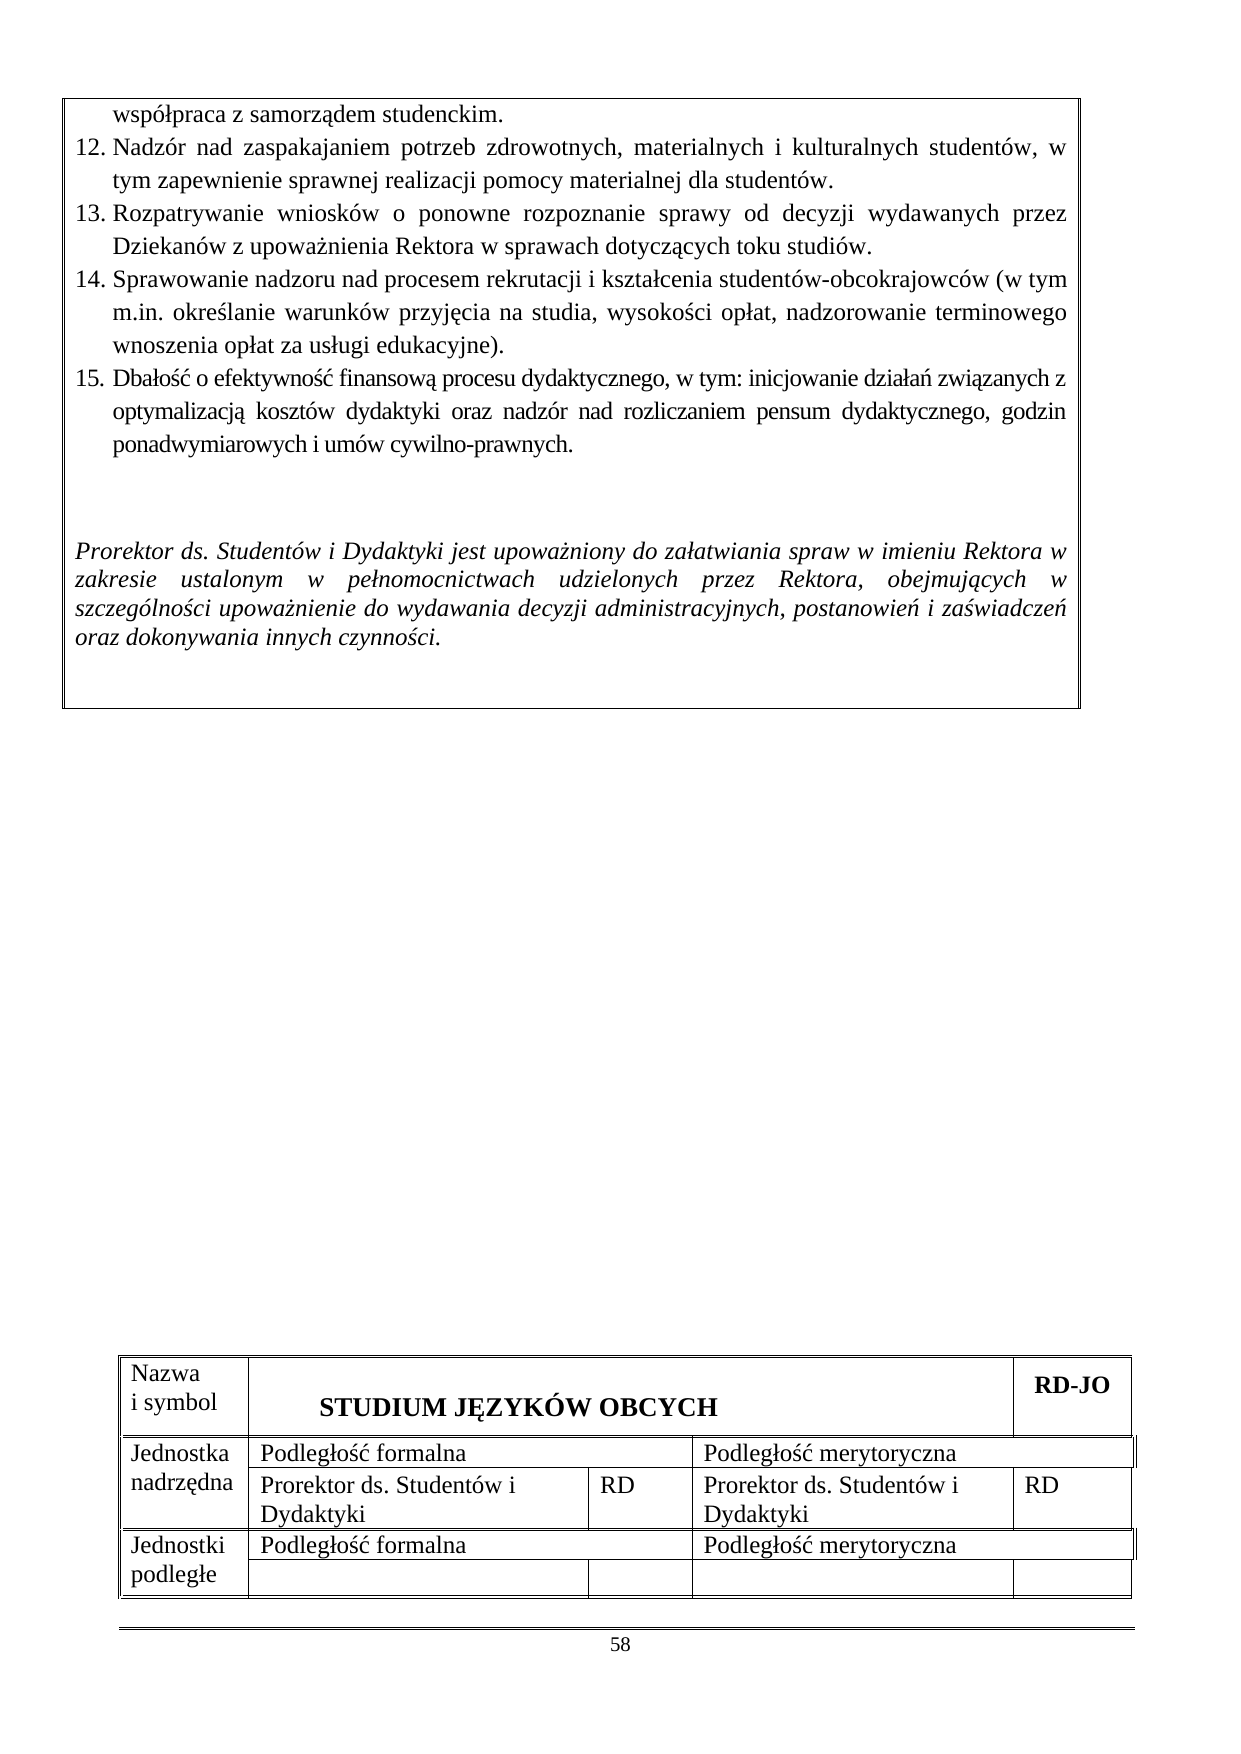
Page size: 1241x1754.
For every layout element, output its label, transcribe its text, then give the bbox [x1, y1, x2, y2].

table_header RD-JO [1014, 1358, 1131, 1435]
table_cell Prorektor ds. Studentów i Dydaktyki [693, 1468, 1013, 1527]
table_cell [589, 1560, 692, 1595]
table_cell [693, 1560, 1013, 1595]
table_cell RD [589, 1468, 692, 1527]
table_cell [249, 1560, 588, 1595]
table_cell Podległość formalna [249, 1531, 692, 1559]
table_cell Podległość merytoryczna [693, 1529, 1133, 1559]
table_cell Jednostki podległe [121, 1528, 248, 1595]
table_cell Jednostka nadrzędna [119, 1435, 248, 1527]
table_cell Podległość formalna [249, 1438, 692, 1467]
table_header Nazwa i symbol [121, 1358, 248, 1435]
table_header STUDIUM JĘZYKÓW OBCYCH [249, 1358, 1013, 1435]
table_cell RD [1014, 1468, 1131, 1527]
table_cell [65, 99, 1078, 707]
table_cell [119, 1595, 1135, 1627]
table_cell Prorektor ds. Studentów i Dydaktyki [249, 1468, 588, 1527]
table_cell Podległość merytoryczna [693, 1435, 1135, 1467]
table_cell [1014, 1560, 1131, 1595]
